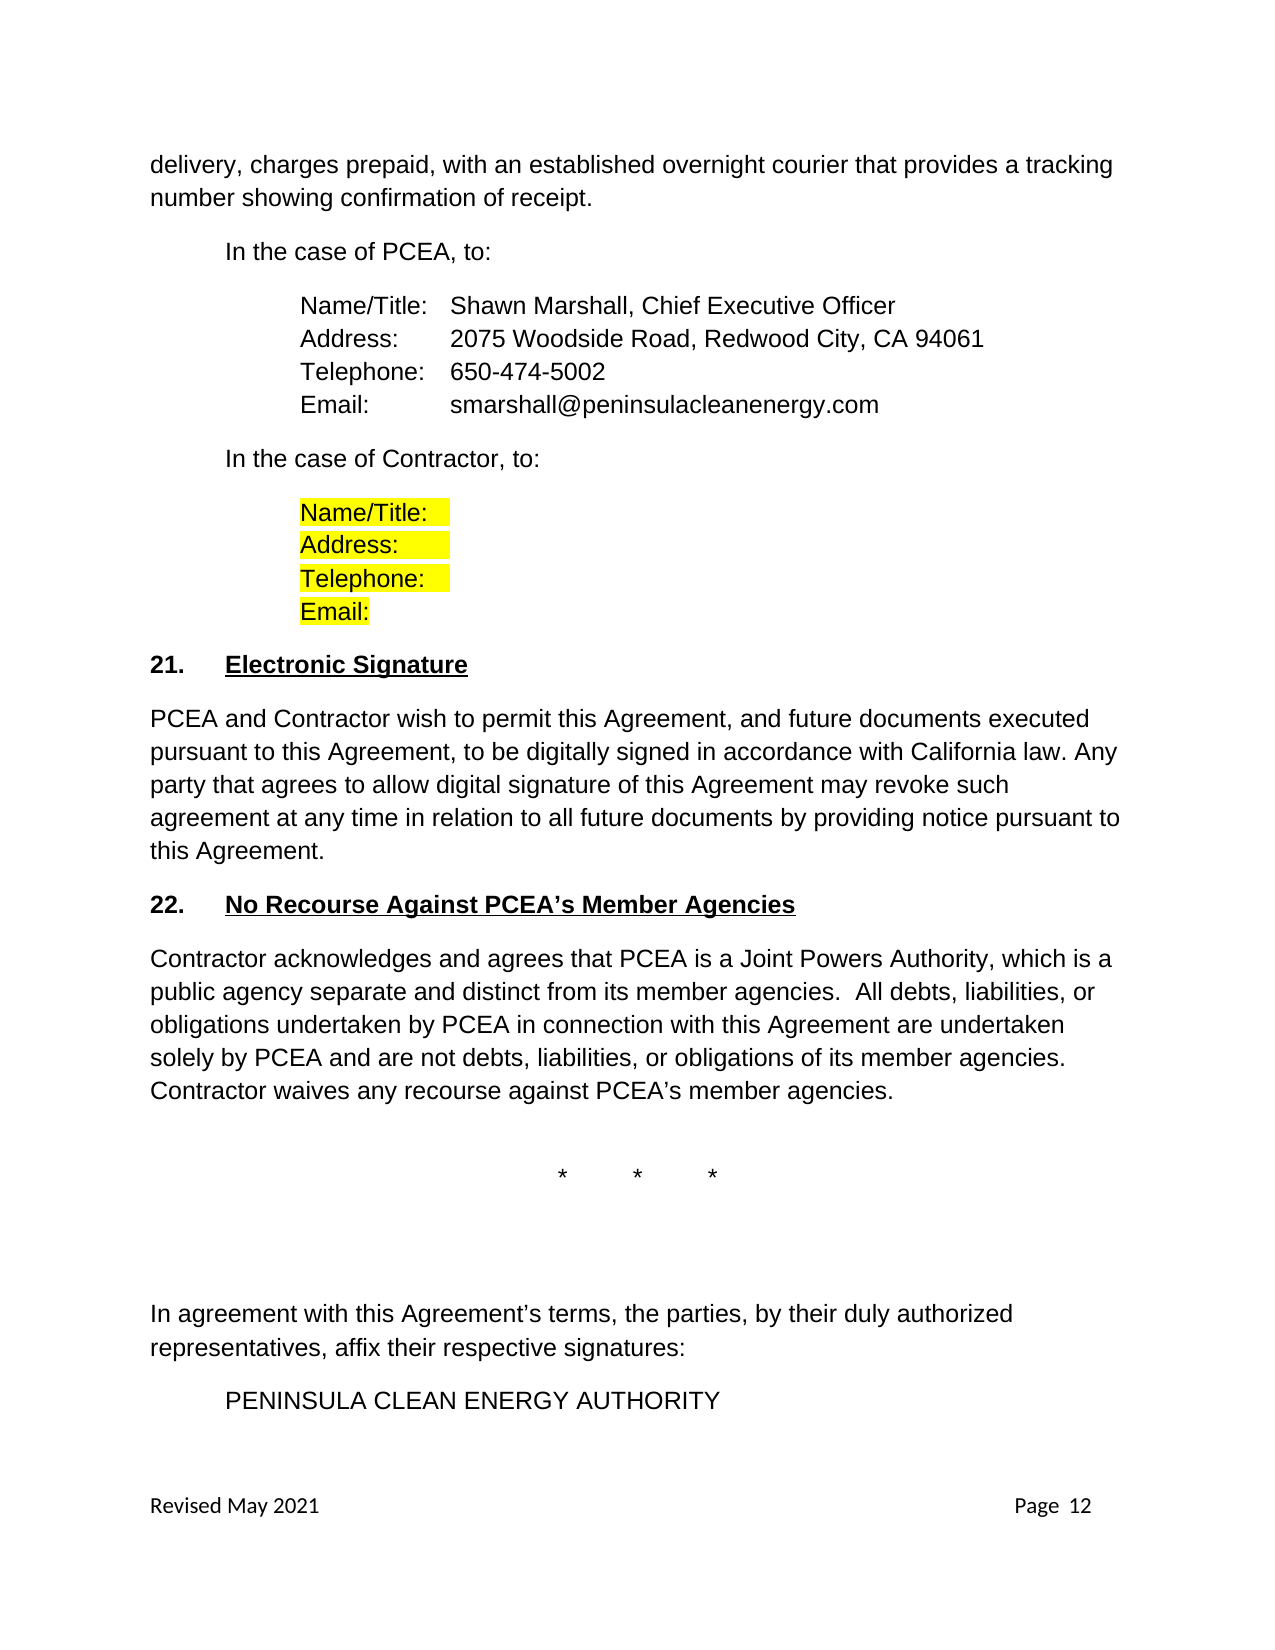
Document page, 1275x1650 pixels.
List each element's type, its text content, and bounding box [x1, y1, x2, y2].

text Name/Title: Shawn Marshall, Chief Executive Officer Address: 2075 Woodside Road, Redwood City, CA 94061 Telephone: 650-474-5002 Email: smarshall@peninsulacleanenergy.com [300, 291, 1125, 418]
text * * * [150, 1163, 1125, 1192]
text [150, 150, 1125, 212]
list No Recourse Against PCEA’s Member Agencies [150, 890, 1125, 919]
text Contractor acknowledges and agrees that PCEA is a Joint Powers Authority, which is a public agency separate and distinct from its member agencies. All debts, liabilities, or obligations undertaken by PCEA in connection with this Agreement are undertaken solely by PCEA and are not debts, liabilities, or obligations of its member agencies. Contractor waives any recourse against PCEA’s member agencies. [150, 944, 1125, 1105]
text In the case of Contractor, to: [225, 444, 1125, 472]
text In the case of PCEA, to: [225, 237, 1125, 266]
text PENINSULA CLEAN ENERGY AUTHORITY [150, 1386, 1125, 1415]
text PCEA and Contractor wish to permit this Agreement, and future documents executed pursuant to this Agreement, to be digitally signed in accordance with California law. Any party that agrees to allow digital signature of this Agreement may revoke such agreement at any time in relation to all future documents by providing notice pursuant to this Agreement. [150, 704, 1125, 865]
text In agreement with this Agreement’s terms, the parties, by their duly authorized representatives, affix their respective signatures: [150, 1299, 1125, 1361]
text Name/Title: Address: Telephone: Email: [300, 497, 1125, 625]
list Electronic Signature [150, 650, 1125, 679]
